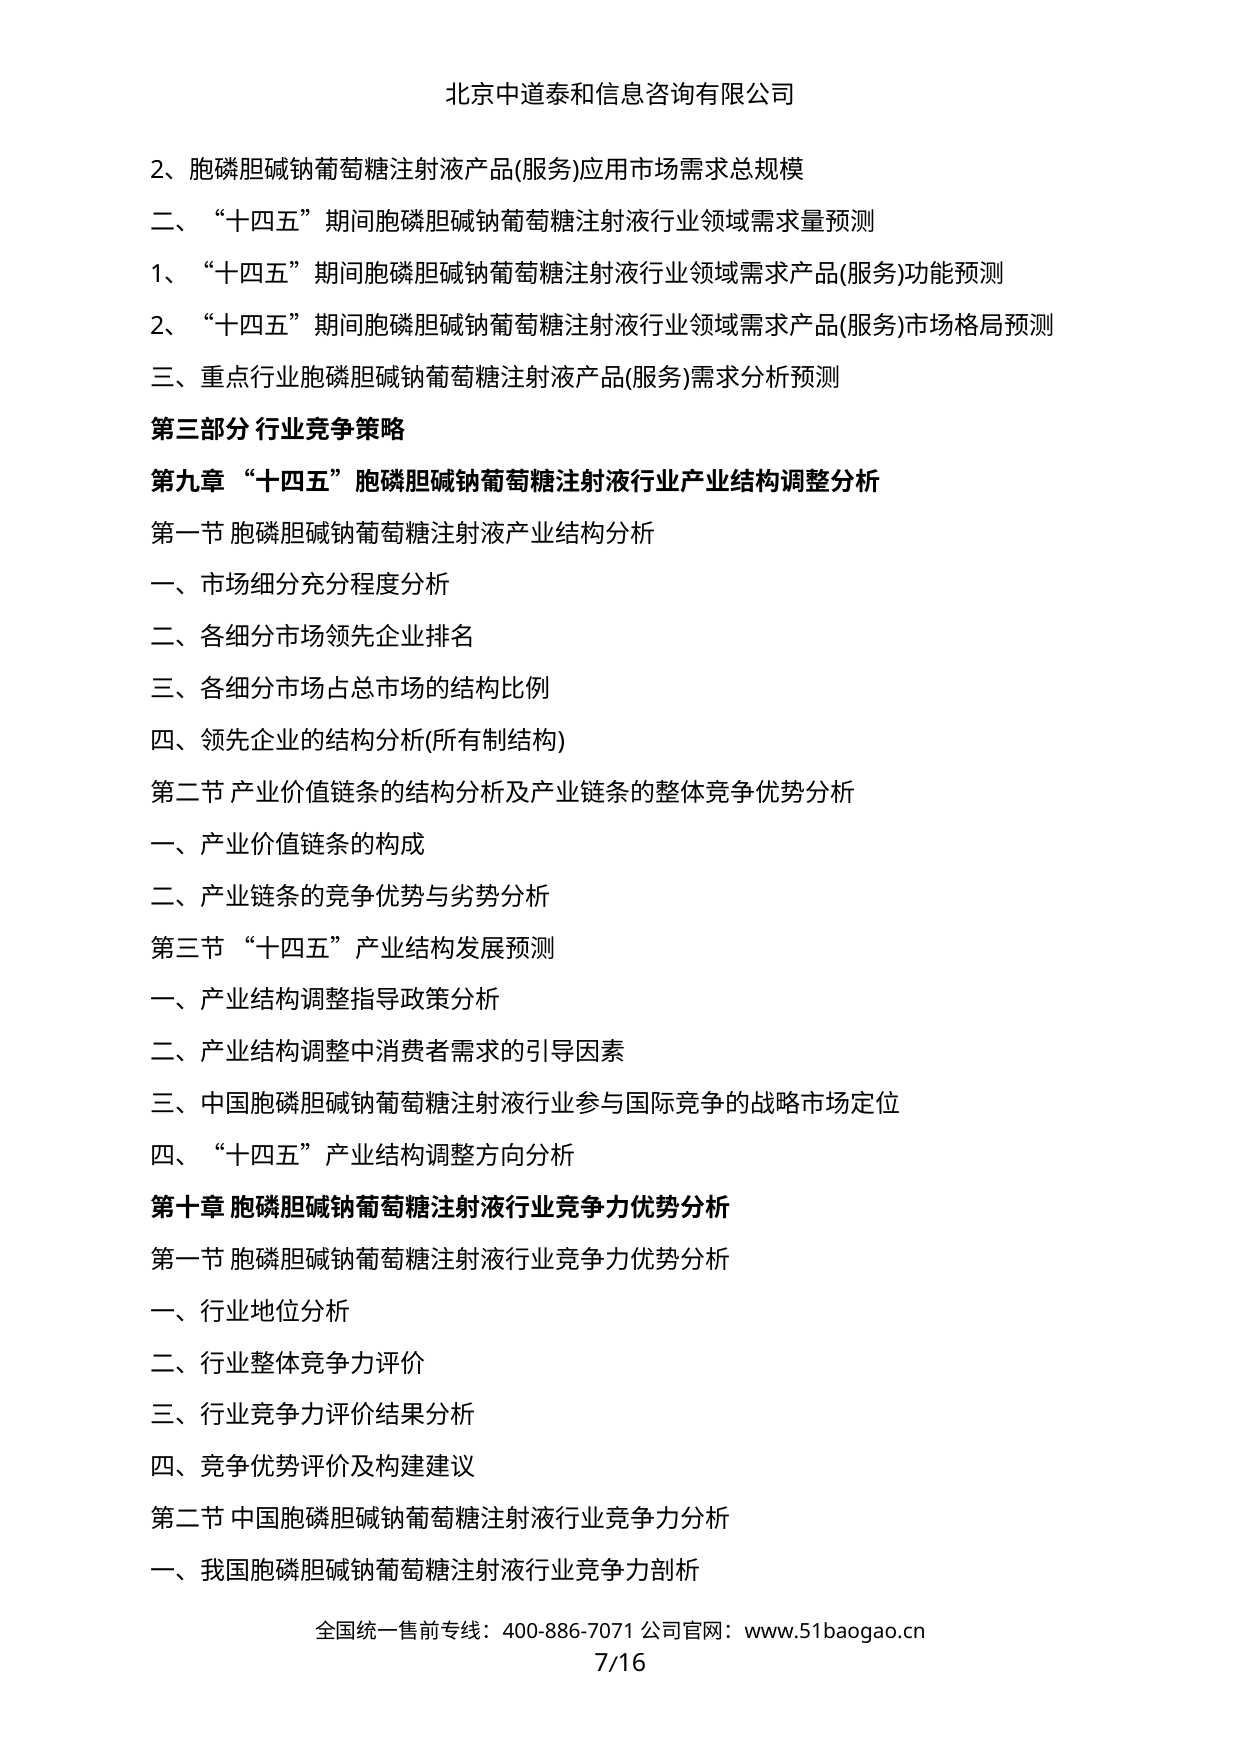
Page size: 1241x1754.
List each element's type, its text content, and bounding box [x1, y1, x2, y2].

text 一、产业结构调整指导政策分析 [150, 980, 1090, 1016]
text 第九章 “十四五”胞磷胆碱钠葡萄糖注射液行业产业结构调整分析 [150, 461, 1090, 497]
text 二、“十四五”期间胞磷胆碱钠葡萄糖注射液行业领域需求量预测 [150, 202, 1090, 238]
text 三、各细分市场占总市场的结构比例 [150, 669, 1090, 705]
text 二、各细分市场领先企业排名 [150, 617, 1090, 653]
text 2、“十四五”期间胞磷胆碱钠葡萄糖注射液行业领域需求产品(服务)市场格局预测 [150, 306, 1090, 342]
text 第一节 胞磷胆碱钠葡萄糖注射液产业结构分析 [150, 513, 1090, 549]
text 第一节 胞磷胆碱钠葡萄糖注射液行业竞争力优势分析 [150, 1239, 1090, 1276]
text 2、胞磷胆碱钠葡萄糖注射液产品(服务)应用市场需求总规模 [150, 150, 1090, 186]
text 四、“十四五”产业结构调整方向分析 [150, 1136, 1090, 1172]
text 第二节 产业价值链条的结构分析及产业链条的整体竞争优势分析 [150, 772, 1090, 809]
text 第二节 中国胞磷胆碱钠葡萄糖注射液行业竞争力分析 [150, 1499, 1090, 1535]
text 第十章 胞磷胆碱钠葡萄糖注射液行业竞争力优势分析 [150, 1187, 1090, 1224]
text 第三部分 行业竞争策略 [150, 409, 1090, 446]
text 一、产业价值链条的构成 [150, 824, 1090, 861]
text 三、中国胞磷胆碱钠葡萄糖注射液行业参与国际竞争的战略市场定位 [150, 1084, 1090, 1120]
text 四、竞争优势评价及构建建议 [150, 1447, 1090, 1483]
text 一、行业地位分析 [150, 1291, 1090, 1327]
text 一、市场细分充分程度分析 [150, 565, 1090, 601]
text 三、行业竞争力评价结果分析 [150, 1395, 1090, 1431]
text 二、行业整体竞争力评价 [150, 1343, 1090, 1379]
text 二、产业链条的竞争优势与劣势分析 [150, 876, 1090, 912]
text 四、领先企业的结构分析(所有制结构) [150, 721, 1090, 757]
text 1、“十四五”期间胞磷胆碱钠葡萄糖注射液行业领域需求产品(服务)功能预测 [150, 254, 1090, 290]
text 一、我国胞磷胆碱钠葡萄糖注射液行业竞争力剖析 [150, 1551, 1090, 1587]
text 二、产业结构调整中消费者需求的引导因素 [150, 1032, 1090, 1068]
text 第三节 “十四五”产业结构发展预测 [150, 928, 1090, 964]
text 三、重点行业胞磷胆碱钠葡萄糖注射液产品(服务)需求分析预测 [150, 357, 1090, 394]
